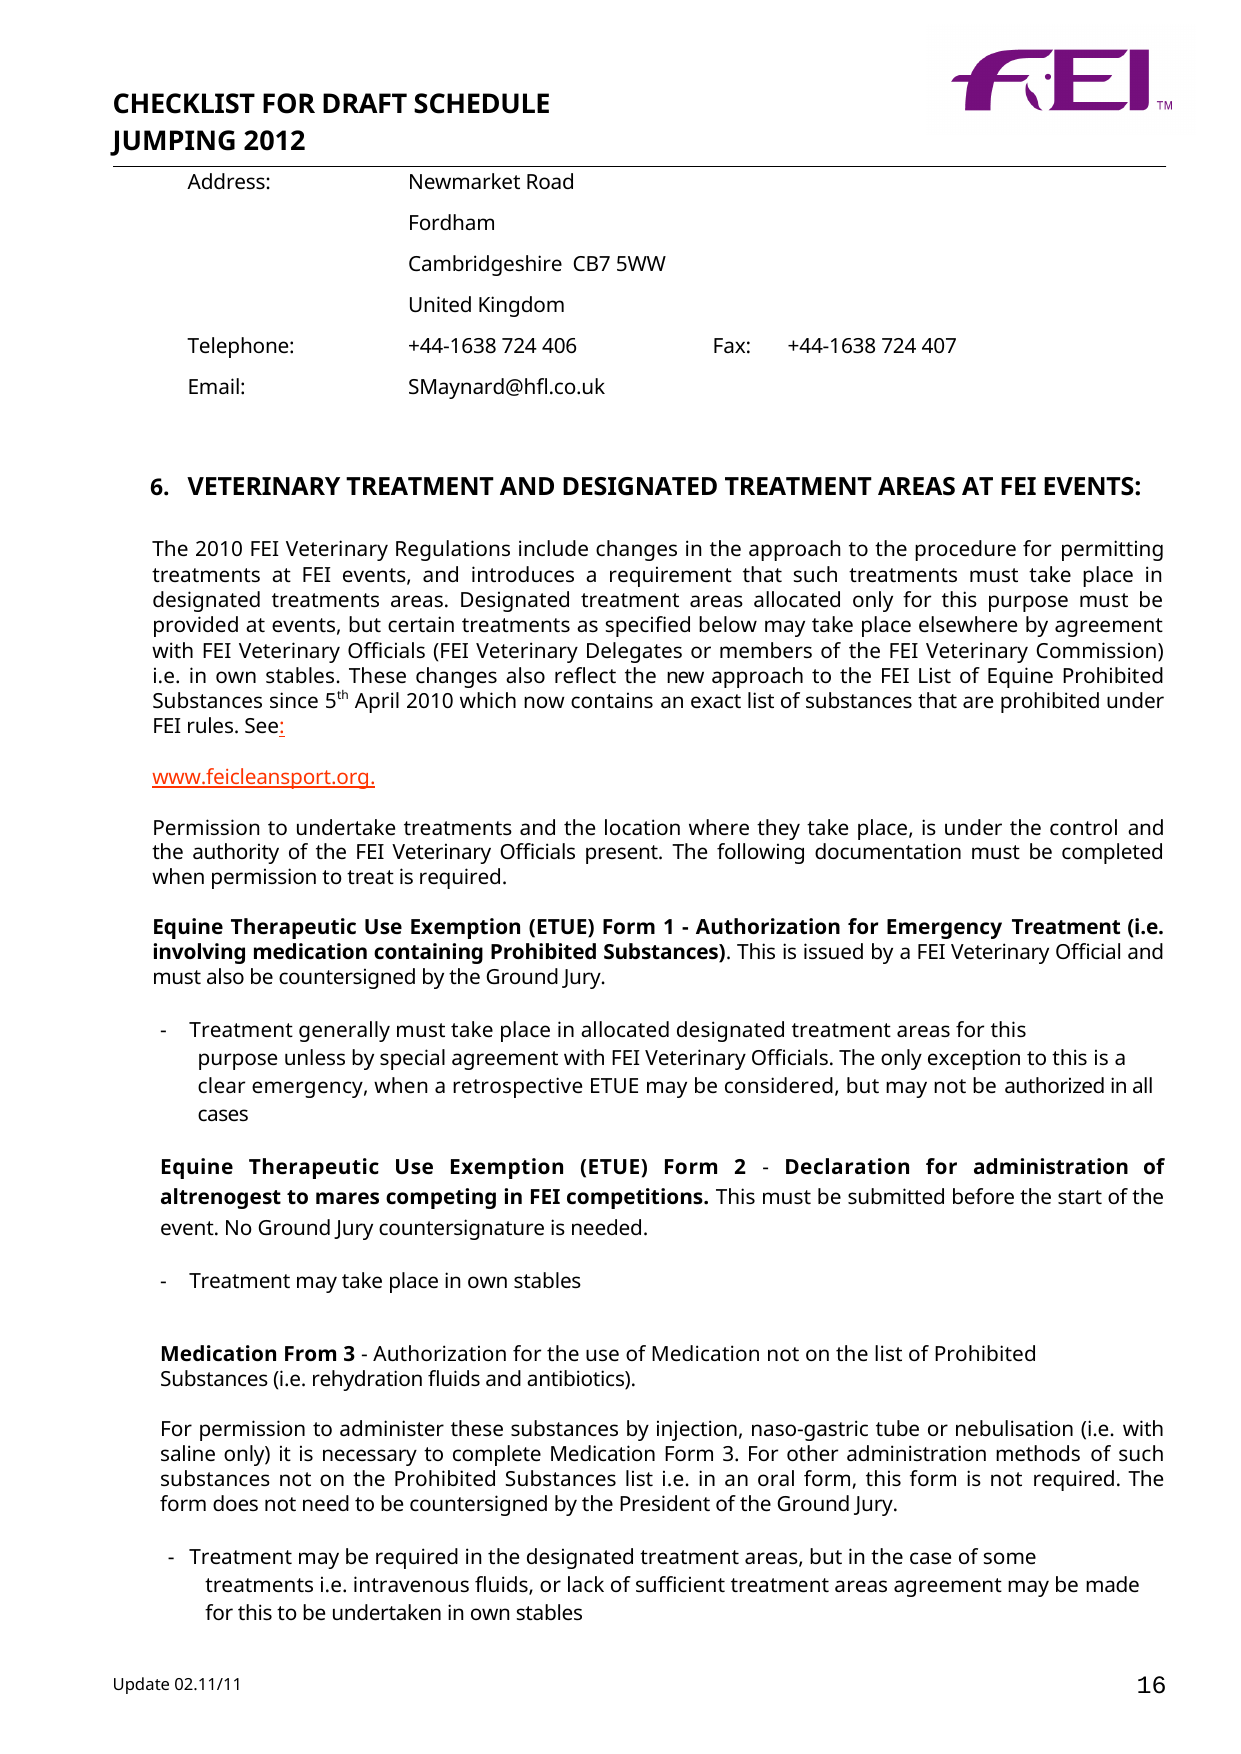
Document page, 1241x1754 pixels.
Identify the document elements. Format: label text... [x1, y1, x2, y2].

text purpose unless by special agreement with FEI Veterinary Officials. The only exception to this is a clear emergency, when a retrospective ETUE may be considered, but may not be authorized in all cases [197, 1043, 1164, 1127]
text Address: Newmarket Road [187, 167, 1166, 196]
text Permission to undertake treatments and the location where they take place, is under the control and the authority of the FEI Veterinary Officials present. The following documentation must be completed when permission to treat is required. [152, 815, 1164, 890]
text Equine Therapeutic Use Exemption (ETUE) Form 2 - Declaration for administration of altrenogest to mares competing in FEI competitions. This must be submitted before the start of the event. No Ground Jury countersignature is needed. [160, 1150, 1164, 1241]
text Telephone: +44-1638 724 406 Fax: +44-1638 724 407 [187, 331, 1166, 359]
text The 2010 FEI Veterinary Regulations include changes in the approach to the procedure for permitting treatments at FEI events, and introduces a requirement that such treatments must take place in designated treatments areas. Designated treatment areas allocated only for this purpose must be provided at events, but certain treatments as specified below may take place elsewhere by agreement with FEI Veterinary Officials (FEI Veterinary Delegates or members of the FEI Veterinary Commission) i.e. in own stables. These changes also reflect the new approach to the FEI List of Equine Prohibited Substances since 5th April 2010 which now contains an exact list of substances that are prohibited under FEI rules. See: [152, 537, 1164, 739]
text Email: SMaynard@hfl.co.uk [187, 372, 1166, 400]
text United Kingdom [187, 290, 1166, 318]
text Equine Therapeutic Use Exemption (ETUE) Form 1 - Authorization for Emergency Treatment (i.e. involving medication containing Prohibited Substances). This is issued by a FEI Veterinary Official and must also be countersigned by the Ground Jury. [152, 914, 1164, 989]
text - Treatment generally must take place in allocated designated treatment areas for this [160, 1014, 1164, 1043]
text www.feicleansport.org. [152, 764, 1164, 790]
text - Treatment may take place in own stables [160, 1264, 695, 1295]
text - Treatment may be required in the designated treatment areas, but in the case of some [168, 1541, 1164, 1570]
list VETERINARY TREATMENT AND DESIGNATED TREATMENT AREAS AT FEI EVENTS: [150, 468, 1166, 502]
text Medication From 3 - Authorization for the use of Medication not on the list of Prohibited [160, 1342, 1164, 1367]
text Fordham [187, 208, 1166, 237]
text Cambridgeshire CB7 5WW [187, 249, 1166, 277]
text For permission to administer these substances by injection, naso-gastric tube or nebulisation (i.e. with saline only) it is necessary to complete Medication Form 3. For other administration methods of such substances not on the Prohibited Substances list i.e. in an oral form, this form is not required. The form does not need to be countersigned by the President of the Ground Jury. [160, 1417, 1164, 1516]
picture [926, 24, 1197, 135]
text Substances (i.e. rehydration fluids and antibiotics). [160, 1367, 715, 1392]
text treatments i.e. intravenous fluids, or lack of sufficient treatment areas agreement may be made for this to be undertaken in own stables [205, 1570, 1164, 1626]
